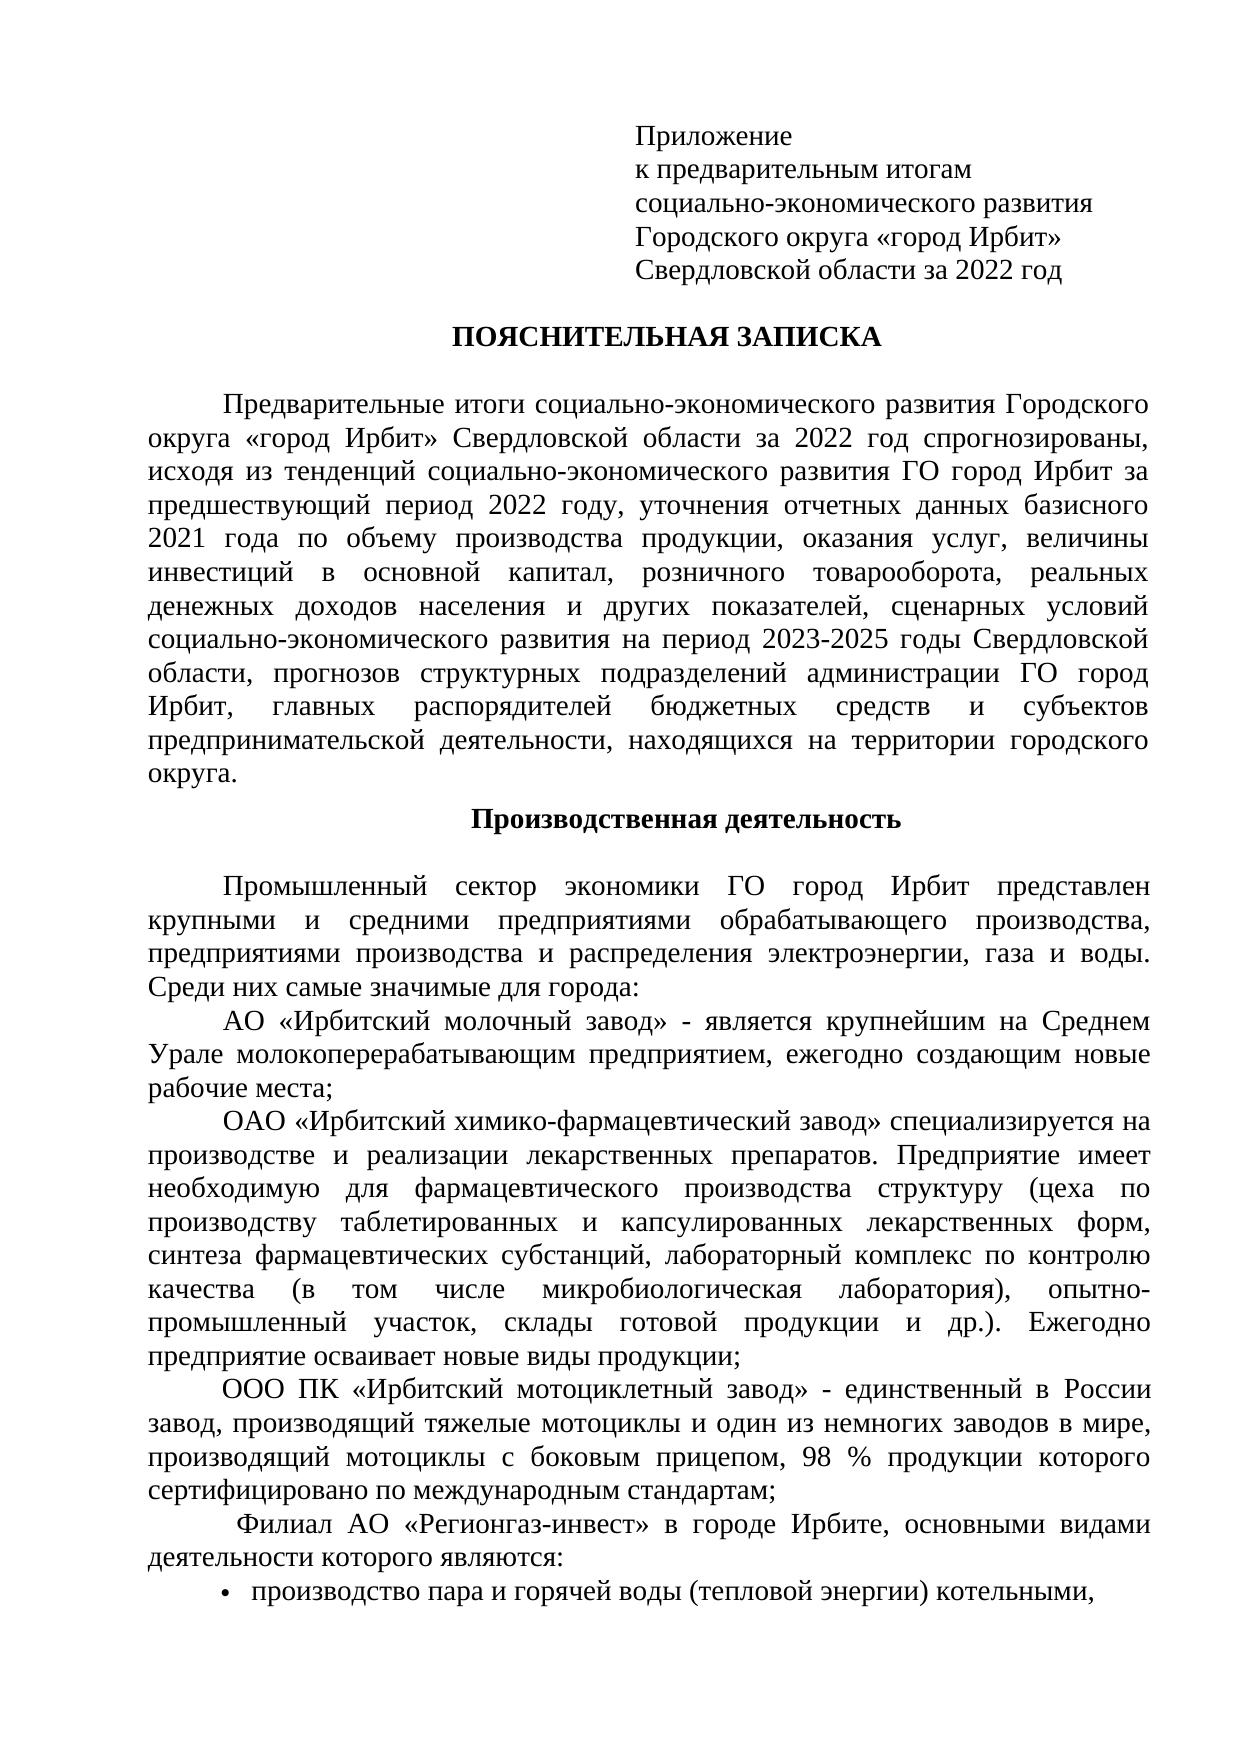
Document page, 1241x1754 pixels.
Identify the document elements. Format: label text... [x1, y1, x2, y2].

text социально-экономического развития Городского округа «город Ирбит» Свердловской области за 2022 год [635, 185, 1131, 286]
text Промышленный сектор экономики ГО город Ирбит представлен крупными и средними предприятиями обрабатывающего производства, предприятиями производства и распределения электроэнергии, газа и воды. Среди них самые значимые для города: [148, 868, 1152, 1003]
text Приложение [635, 118, 1131, 152]
text Предварительные итоги социально-экономического развития Городского округа «город Ирбит» Свердловской области за 2022 год спрогнозированы, исходя из тенденций социально-экономического развития ГО город Ирбит за предшествующий период 2022 году, уточнения отчетных данных базисного 2021 года по объему производства продукции, оказания услуг, величины инвестиций в основной капитал, розничного товарооборота, реальных денежных доходов населения и других показателей, сценарных условий социально-экономического развития на период 2023-2025 годы Свердловской области, прогнозов структурных подразделений администрации ГО город Ирбит, главных распорядителей бюджетных средств и субъектов предпринимательской деятельности, находящихся на территории городского округа. [148, 386, 1149, 789]
text Филиал АО «Регионгаз-инвест» в городе Ирбите, основными видами деятельности которого являются: [148, 1506, 1152, 1573]
text ООО ПК «Ирбитский мотоциклетный завод» - единственный в России завод, производящий тяжелые мотоциклы и один из немногих заводов в мире, производящий мотоциклы с боковым прицепом, 98 % продукции которого сертифицировано по международным стандартам; [148, 1372, 1152, 1506]
text ОАО «Ирбитский химико-фармацевтический завод» специализируется на производстве и реализации лекарственных препаратов. Предприятие имеет необходимую для фармацевтического производства структуру (цеха по производству таблетированных и капсулированных лекарственных форм, синтеза фармацевтических субстанций, лабораторный комплекс по контролю качества (в том числе микробиологическая лаборатория), опытно-промышленный участок, склады готовой продукции и др.). Ежегодно предприятие осваивает новые виды продукции; [148, 1103, 1152, 1372]
text к предварительным итогам [635, 152, 1131, 185]
list производство пара и горячей воды (тепловой энергии) котельными, [222, 1573, 1152, 1606]
text Производственная деятельность [471, 801, 1152, 835]
text АО «Ирбитский молочный завод» - является крупнейшим на Среднем Урале молокоперерабатывающим предприятием, ежегодно создающим новые рабочие места; [148, 1003, 1152, 1103]
text ПОЯСНИТЕЛЬНАЯ ЗАПИСКА [452, 319, 1152, 353]
